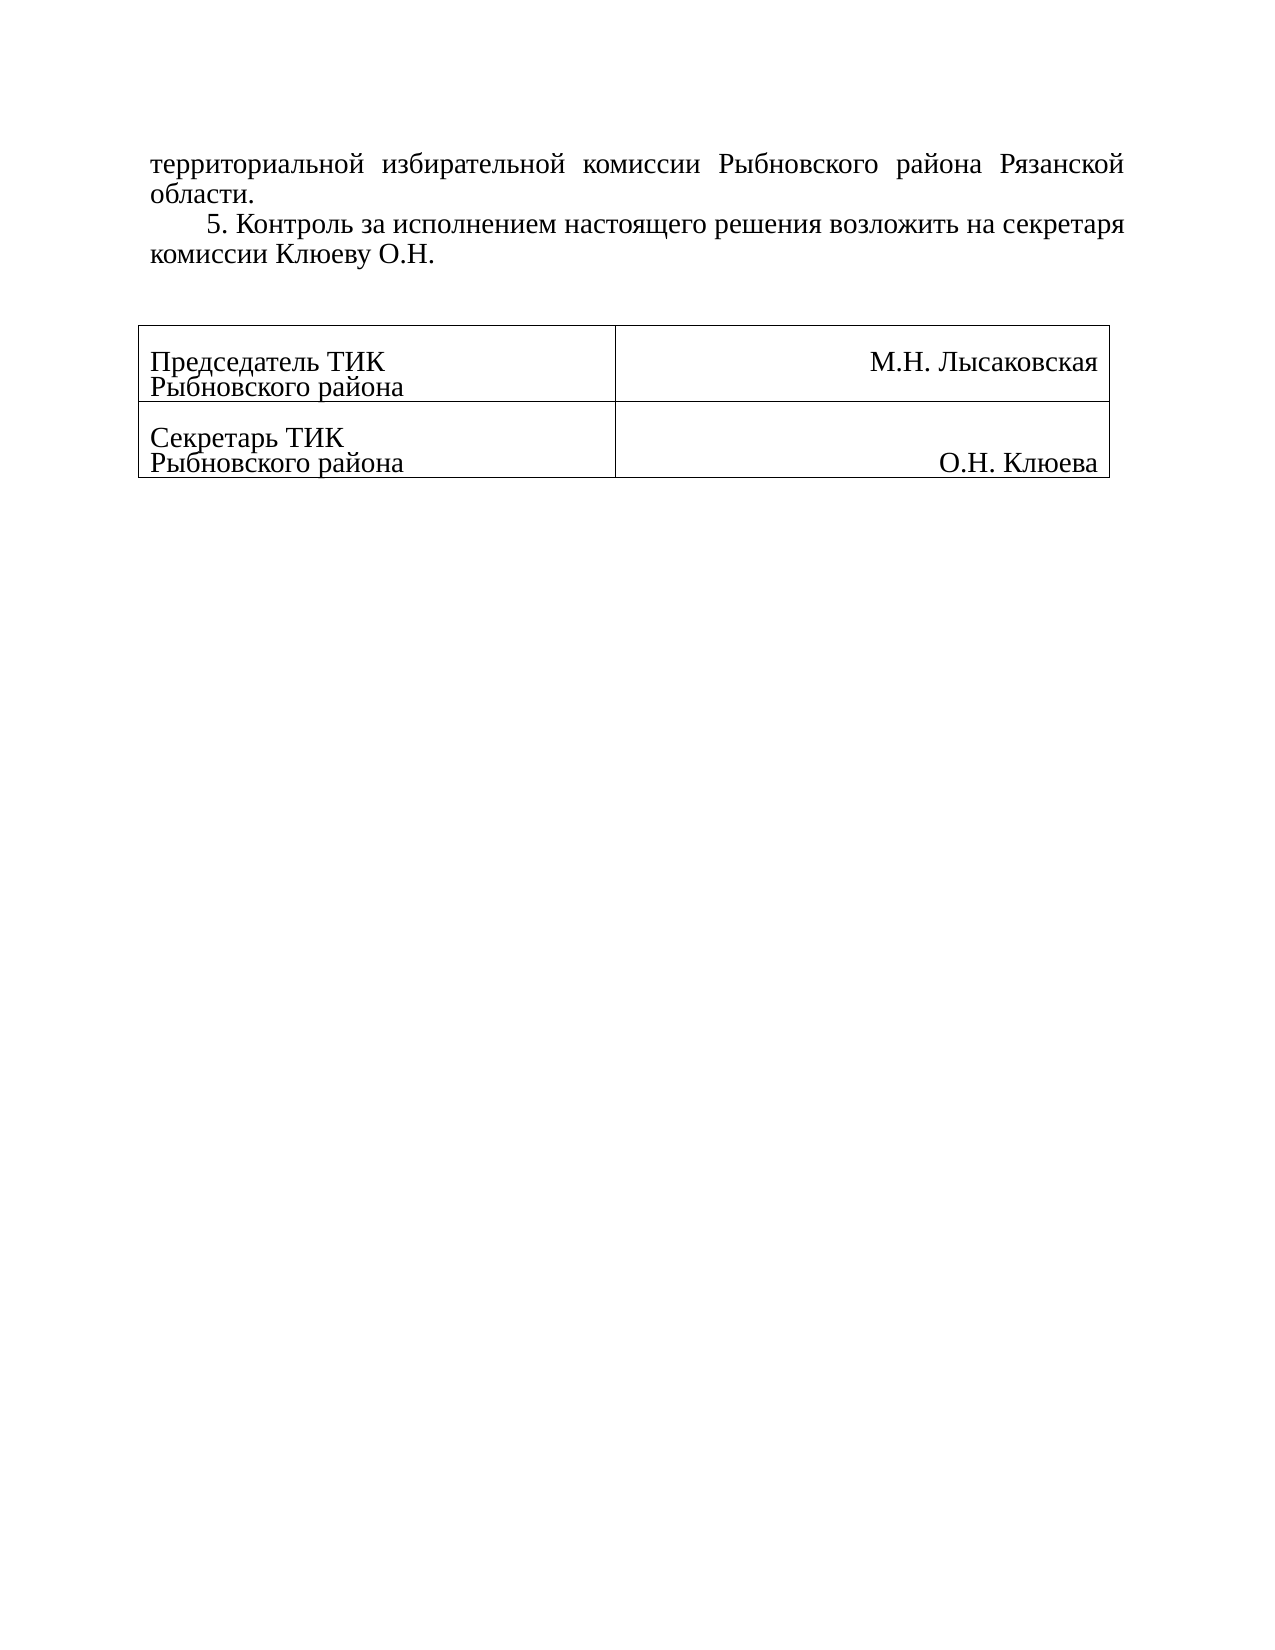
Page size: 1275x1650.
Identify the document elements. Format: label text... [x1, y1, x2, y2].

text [150, 150, 1125, 210]
table_cell Секретарь ТИК Рыбновского района [139, 402, 615, 477]
text 5. Контроль за исполнением настоящего решения возложить на секретаря комиссии Клюеву О.Н. [150, 210, 1125, 270]
table_cell О.Н. Клюева [616, 402, 1109, 477]
table_header М.Н. Лысаковская [616, 326, 1109, 401]
table_header Председатель ТИК Рыбновского района [139, 326, 615, 401]
